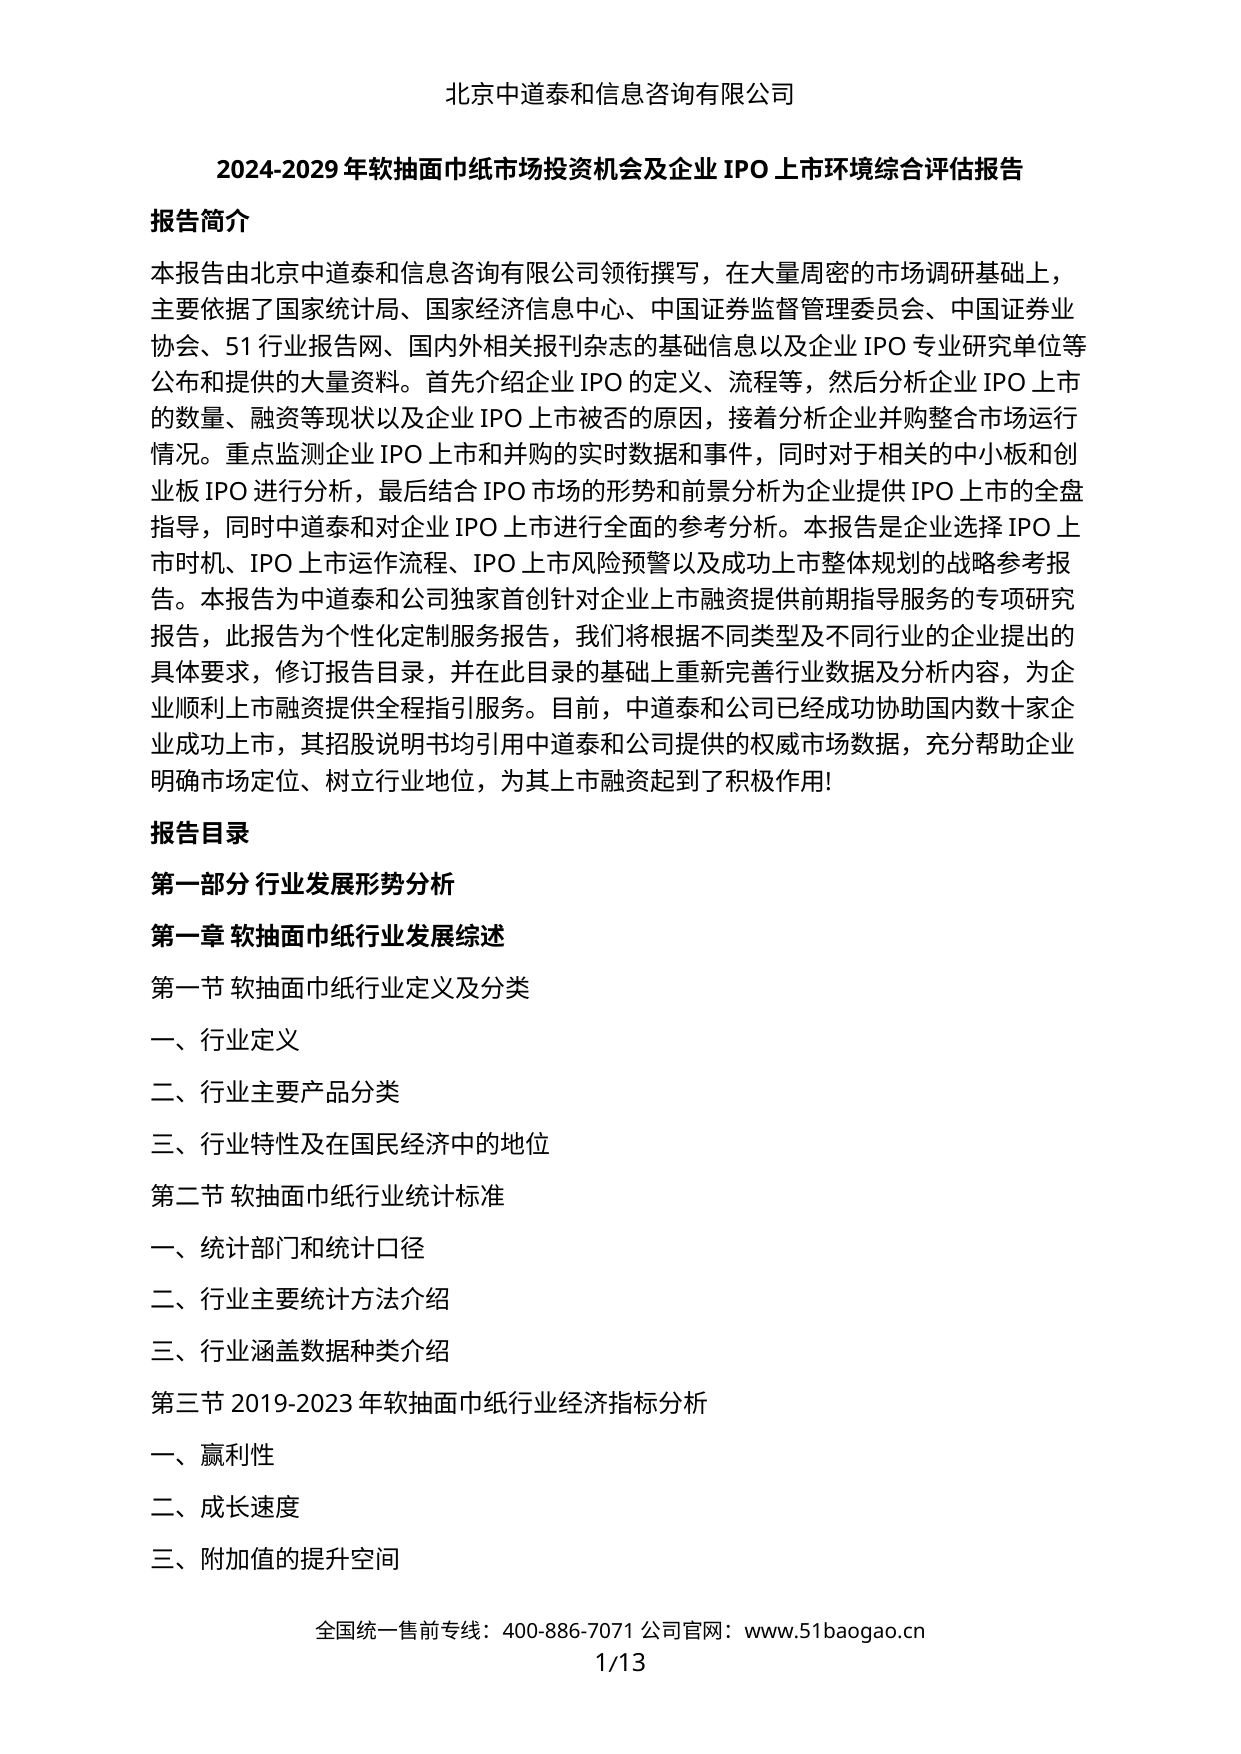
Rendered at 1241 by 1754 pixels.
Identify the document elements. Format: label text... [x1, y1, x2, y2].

text 一、行业定义 [150, 1021, 1090, 1057]
text 一、统计部门和统计口径 [150, 1228, 1090, 1264]
text 第一节 软抽面巾纸行业定义及分类 [150, 969, 1090, 1005]
text 二、行业主要统计方法介绍 [150, 1280, 1090, 1316]
text 一、赢利性 [150, 1436, 1090, 1472]
text 报告简介 [150, 202, 1090, 238]
text 三、附加值的提升空间 [150, 1539, 1090, 1576]
text 2024-2029年软抽面巾纸市场投资机会及企业IPO上市环境综合评估报告 [150, 150, 1090, 186]
text 第一部分 行业发展形势分析 [150, 865, 1090, 901]
text 第一章 软抽面巾纸行业发展综述 [150, 917, 1090, 953]
text 第三节 2019-2023年软抽面巾纸行业经济指标分析 [150, 1384, 1090, 1420]
text 本报告由北京中道泰和信息咨询有限公司领衔撰写，在大量周密的市场调研基础上，主要依据了国家统计局、国家经济信息中心、中国证券监督管理委员会、中国证券业协会、51行业报告网、国内外相关报刊杂志的基础信息以及企业IPO专业研究单位等公布和提供的大量资料。首先介绍企业IPO的定义、流程等，然后分析企业IPO上市的数量、融资等现状以及企业IPO上市被否的原因，接着分析企业并购整合市场运行情况。重点监测企业IPO上市和并购的实时数据和事件，同时对于相关的中小板和创业板IPO进行分析，最后结合IPO市场的形势和前景分析为企业提供IPO上市的全盘指导，同时中道泰和对企业IPO上市进行全面的参考分析。本报告是企业选择IPO上市时机、IPO上市运作流程、IPO上市风险预警以及成功上市整体规划的战略参考报告。本报告为中道泰和公司独家首创针对企业上市融资提供前期指导服务的专项研究报告，此报告为个性化定制服务报告，我们将根据不同类型及不同行业的企业提出的具体要求，修订报告目录，并在此目录的基础上重新完善行业数据及分析内容，为企业顺利上市融资提供全程指引服务。目前，中道泰和公司已经成功协助国内数十家企业成功上市，其招股说明书均引用中道泰和公司提供的权威市场数据，充分帮助企业明确市场定位、树立行业地位，为其上市融资起到了积极作用! [150, 254, 1090, 797]
text 二、行业主要产品分类 [150, 1072, 1090, 1109]
text 报告目录 [150, 813, 1090, 849]
text 二、成长速度 [150, 1487, 1090, 1524]
text 三、行业特性及在国民经济中的地位 [150, 1124, 1090, 1161]
text 三、行业涵盖数据种类介绍 [150, 1332, 1090, 1368]
text 第二节 软抽面巾纸行业统计标准 [150, 1176, 1090, 1212]
